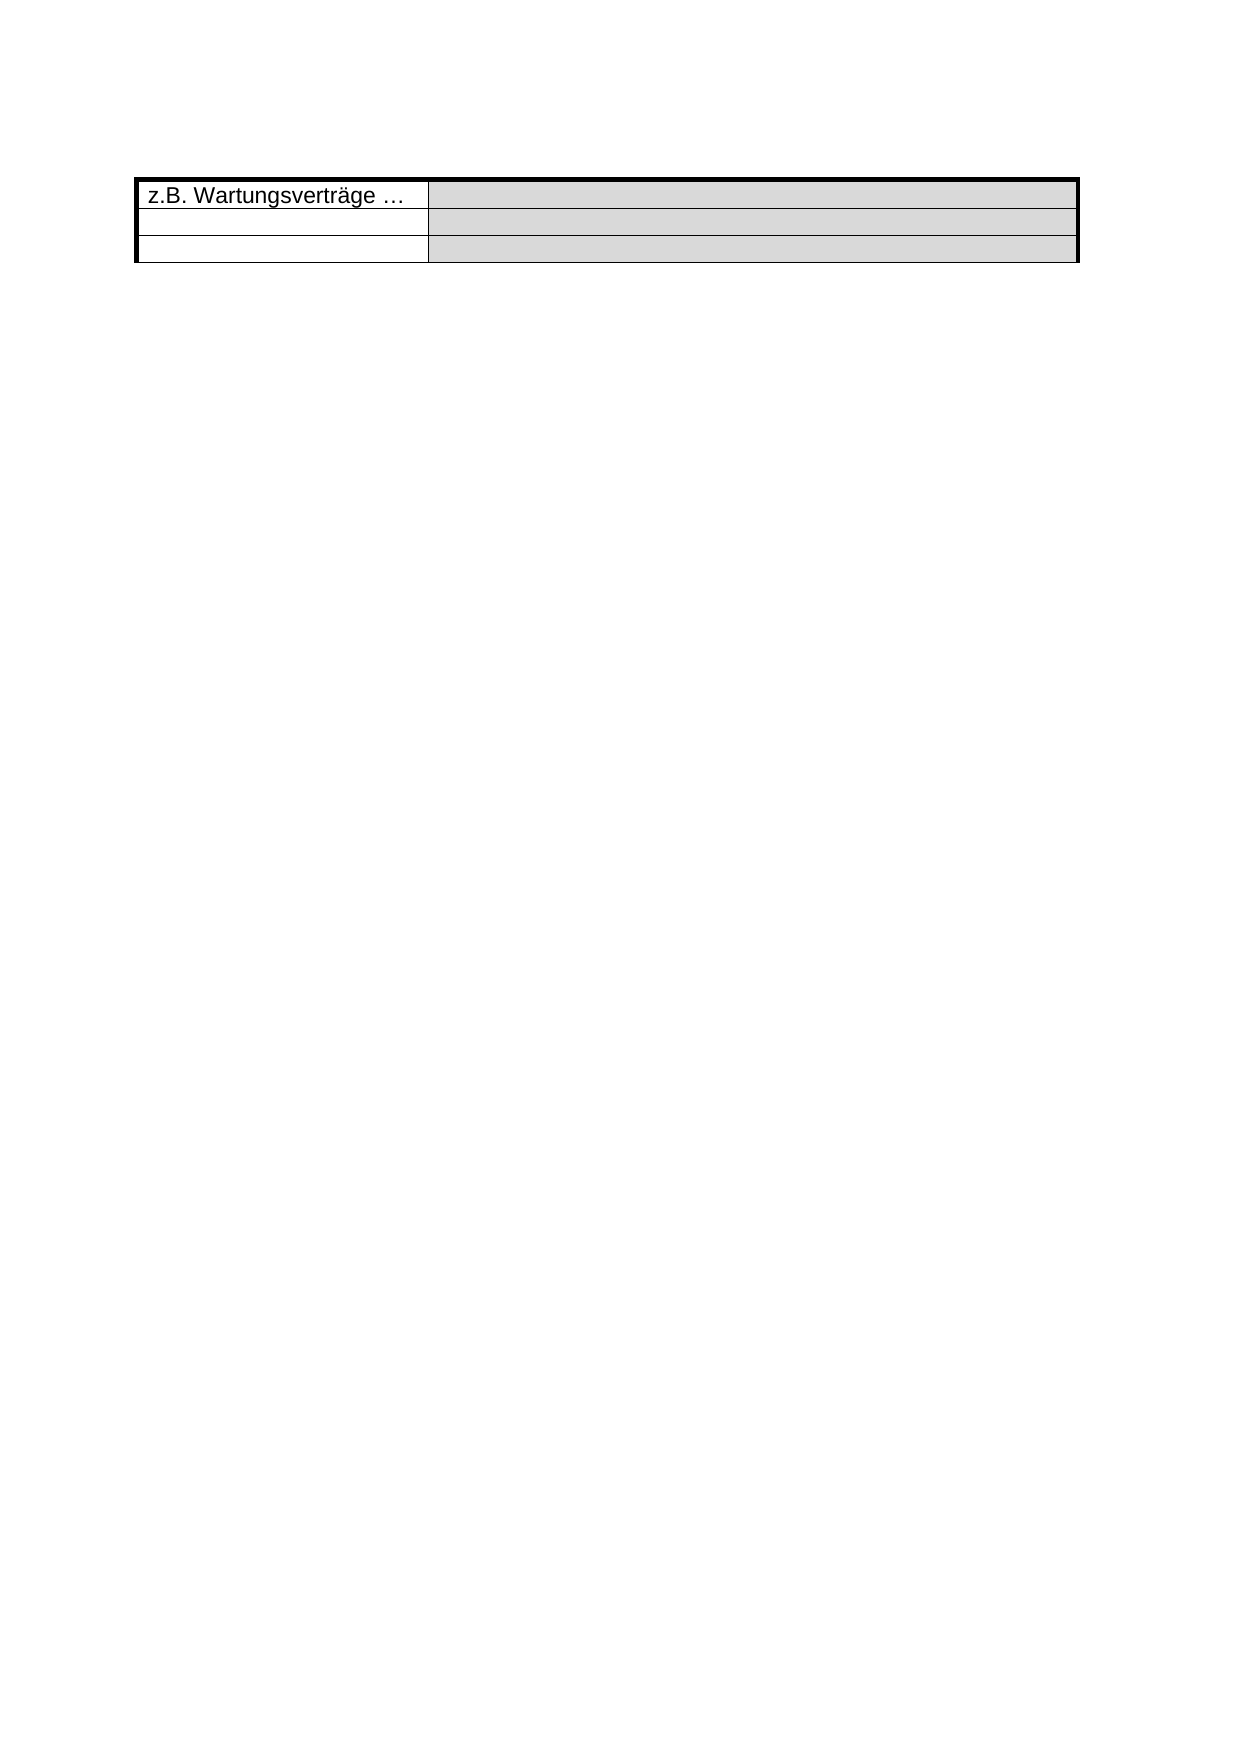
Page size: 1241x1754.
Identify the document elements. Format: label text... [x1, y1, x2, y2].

table_cell [429, 209, 1076, 235]
table_cell [429, 182, 1076, 208]
table_cell [139, 236, 428, 262]
table_cell z.B. Wartungsverträge … [139, 182, 428, 208]
table_cell [139, 209, 428, 235]
table_cell [429, 236, 1076, 262]
